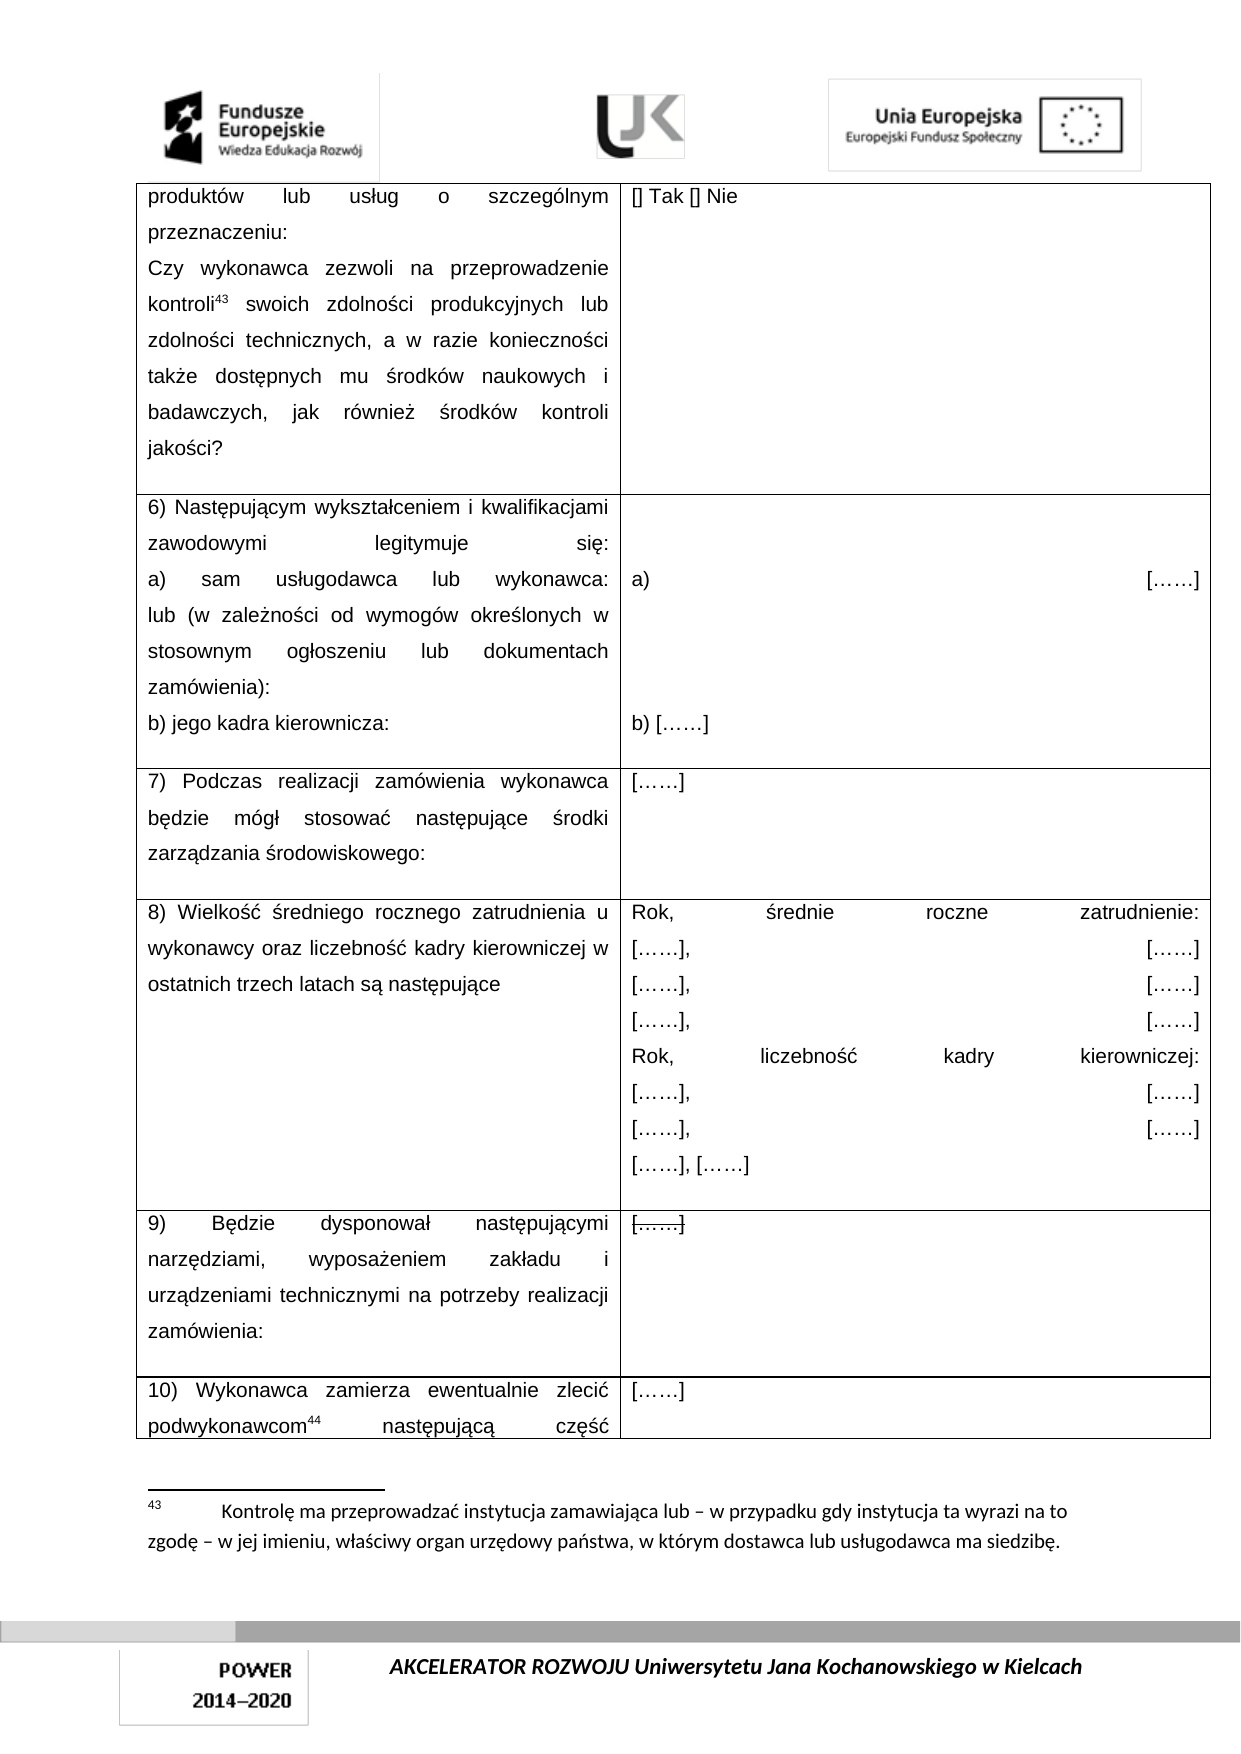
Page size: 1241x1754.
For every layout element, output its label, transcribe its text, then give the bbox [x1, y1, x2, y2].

table_cell 6) Następującym wykształceniem i kwalifikacjami zawodowymi legitymuje się: a) sam usługodawca lub wykonawca: lub (w zależności od wymogów określonych w stosownym ogłoszeniu lub dokumentach zamówienia): b) jego kadra kierownicza: [137, 495, 620, 768]
table_cell Rok, średnie roczne zatrudnienie: [……], [……] [……], [……] [……], [……] Rok, liczebność kadry kierowniczej: [……], [……] [……], [……] [……], [……] [621, 900, 1210, 1210]
table_cell 7) Podczas realizacji zamówienia wykonawca będzie mógł stosować następujące środki zarządzania środowiskowego: [137, 769, 620, 899]
picture [118, 1650, 310, 1727]
table_cell 8) Wielkość średniego rocznego zatrudnienia u wykonawcy oraz liczebność kadry kierowniczej w ostatnich trzech latach są następujące [137, 900, 620, 1210]
table_cell a) [……] b) [……] [621, 495, 1210, 768]
table_cell 9) Będzie dysponował następującymi narzędziami, wyposażeniem zakładu i urządzeniami technicznymi na potrzeby realizacji zamówienia: [137, 1211, 620, 1376]
table_cell [] Tak [] Nie [621, 184, 1210, 494]
table_cell [……] [621, 1211, 1210, 1376]
picture [0, 1621, 1241, 1644]
table_cell 10) Wykonawca zamierza ewentualnie zlecić podwykonawcom następującą część (procentową) zamówienia: [137, 1378, 620, 1437]
picture [147, 73, 1143, 183]
table_cell [……] [621, 1378, 1210, 1437]
table_cell [……] [621, 769, 1210, 899]
